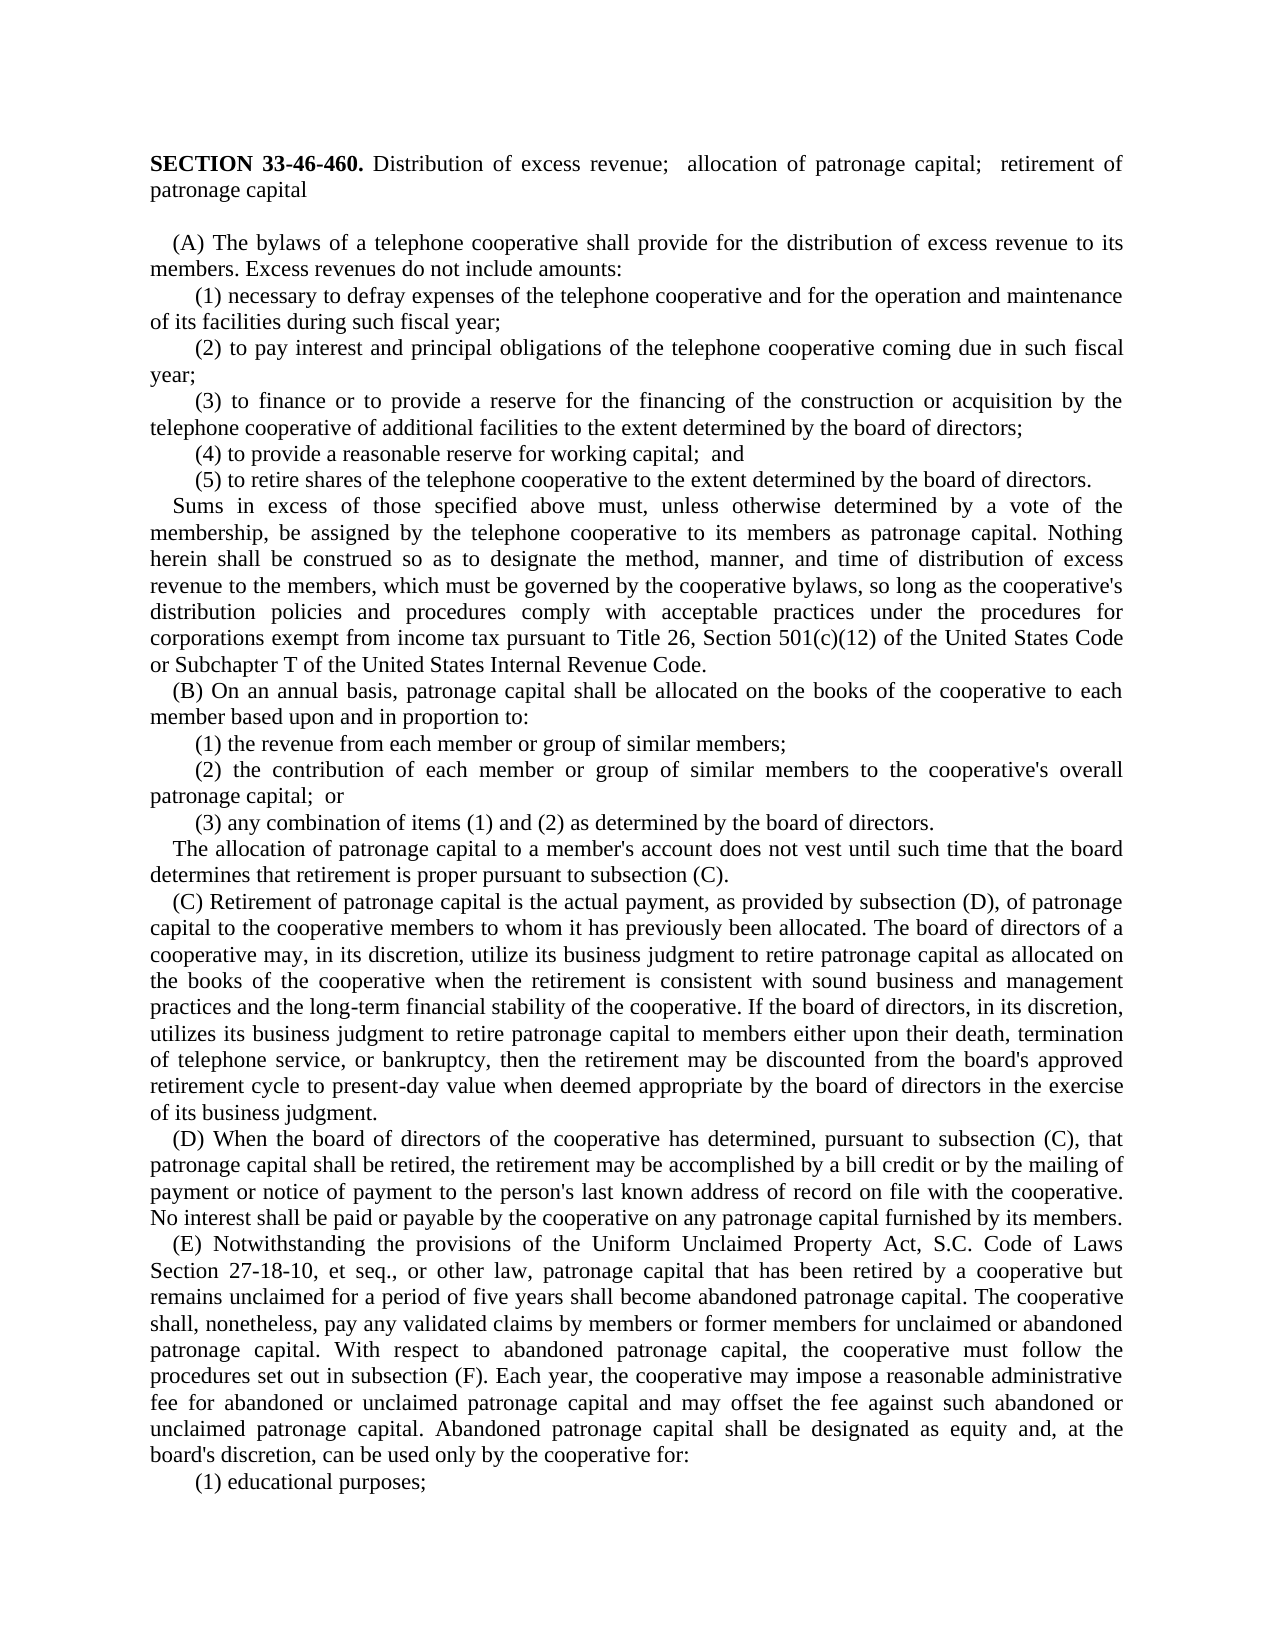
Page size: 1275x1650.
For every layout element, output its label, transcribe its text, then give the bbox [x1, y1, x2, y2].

text (E) Notwithstanding the provisions of the Uniform Unclaimed Property Act, S.C. Code of Laws Section 27-18-10, et seq., or other law, patronage capital that has been retired by a cooperative but remains unclaimed for a period of five years shall become abandoned patronage capital. The cooperative shall, nonetheless, pay any validated claims by members or former members for unclaimed or abandoned patronage capital. With respect to abandoned patronage capital, the cooperative must follow the procedures set out in subsection (F). Each year, the cooperative may impose a reasonable administrative fee for abandoned or unclaimed patronage capital and may offset the fee against such abandoned or unclaimed patronage capital. Abandoned patronage capital shall be designated as equity and, at the board's discretion, can be used only by the cooperative for: [150, 1231, 1125, 1468]
text Sums in excess of those specified above must, unless otherwise determined by a vote of the membership, be assigned by the telephone cooperative to its members as patronage capital. Nothing herein shall be construed so as to designate the method, manner, and time of distribution of excess revenue to the members, which must be governed by the cooperative bylaws, so long as the cooperative's distribution policies and procedures comply with acceptable practices under the procedures for corporations exempt from income tax pursuant to Title 26, Section 501(c)(12) of the United States Code or Subchapter T of the United States Internal Revenue Code. [150, 493, 1125, 677]
text (3) any combination of items (1) and (2) as determined by the board of directors. [150, 809, 1125, 835]
text The allocation of patronage capital to a member's account does not vest until such time that the board determines that retirement is proper pursuant to subsection (C). [150, 835, 1125, 888]
text (5) to retire shares of the telephone cooperative to the extent determined by the board of directors. [150, 466, 1125, 493]
text (1) necessary to defray expenses of the telephone cooperative and for the operation and maintenance of its facilities during such fiscal year; [150, 282, 1125, 334]
text (4) to provide a reasonable reserve for working capital; and [150, 440, 1125, 466]
text (2) to pay interest and principal obligations of the telephone cooperative coming due in such fiscal year; [150, 334, 1125, 387]
text (B) On an annual basis, patronage capital shall be allocated on the books of the cooperative to each member based upon and in proportion to: [150, 677, 1125, 730]
text (3) to finance or to provide a reserve for the financing of the construction or acquisition by the telephone cooperative of additional facilities to the extent determined by the board of directors; [150, 387, 1125, 440]
text (A) The bylaws of a telephone cooperative shall provide for the distribution of excess revenue to its members. Excess revenues do not include amounts: [150, 229, 1125, 282]
text (1) educational purposes; [150, 1468, 1125, 1494]
text (1) the revenue from each member or group of similar members; [150, 730, 1125, 756]
text (2) the contribution of each member or group of similar members to the cooperative's overall patronage capital; or [150, 756, 1125, 809]
text SECTION 33-46-460. Distribution of excess revenue; allocation of patronage capital; retirement of patronage capital [150, 150, 1125, 203]
text (C) Retirement of patronage capital is the actual payment, as provided by subsection (D), of patronage capital to the cooperative members to whom it has previously been allocated. The board of directors of a cooperative may, in its discretion, utilize its business judgment to retire patronage capital as allocated on the books of the cooperative when the retirement is consistent with sound business and management practices and the long-term financial stability of the cooperative. If the board of directors, in its discretion, utilizes its business judgment to retire patronage capital to members either upon their death, termination of telephone service, or bankruptcy, then the retirement may be discounted from the board's approved retirement cycle to present-day value when deemed appropriate by the board of directors in the exercise of its business judgment. [150, 888, 1125, 1125]
text (D) When the board of directors of the cooperative has determined, pursuant to subsection (C), that patronage capital shall be retired, the retirement may be accomplished by a bill credit or by the mailing of payment or notice of payment to the person's last known address of record on file with the cooperative. No interest shall be paid or payable by the cooperative on any patronage capital furnished by its members. [150, 1125, 1125, 1231]
